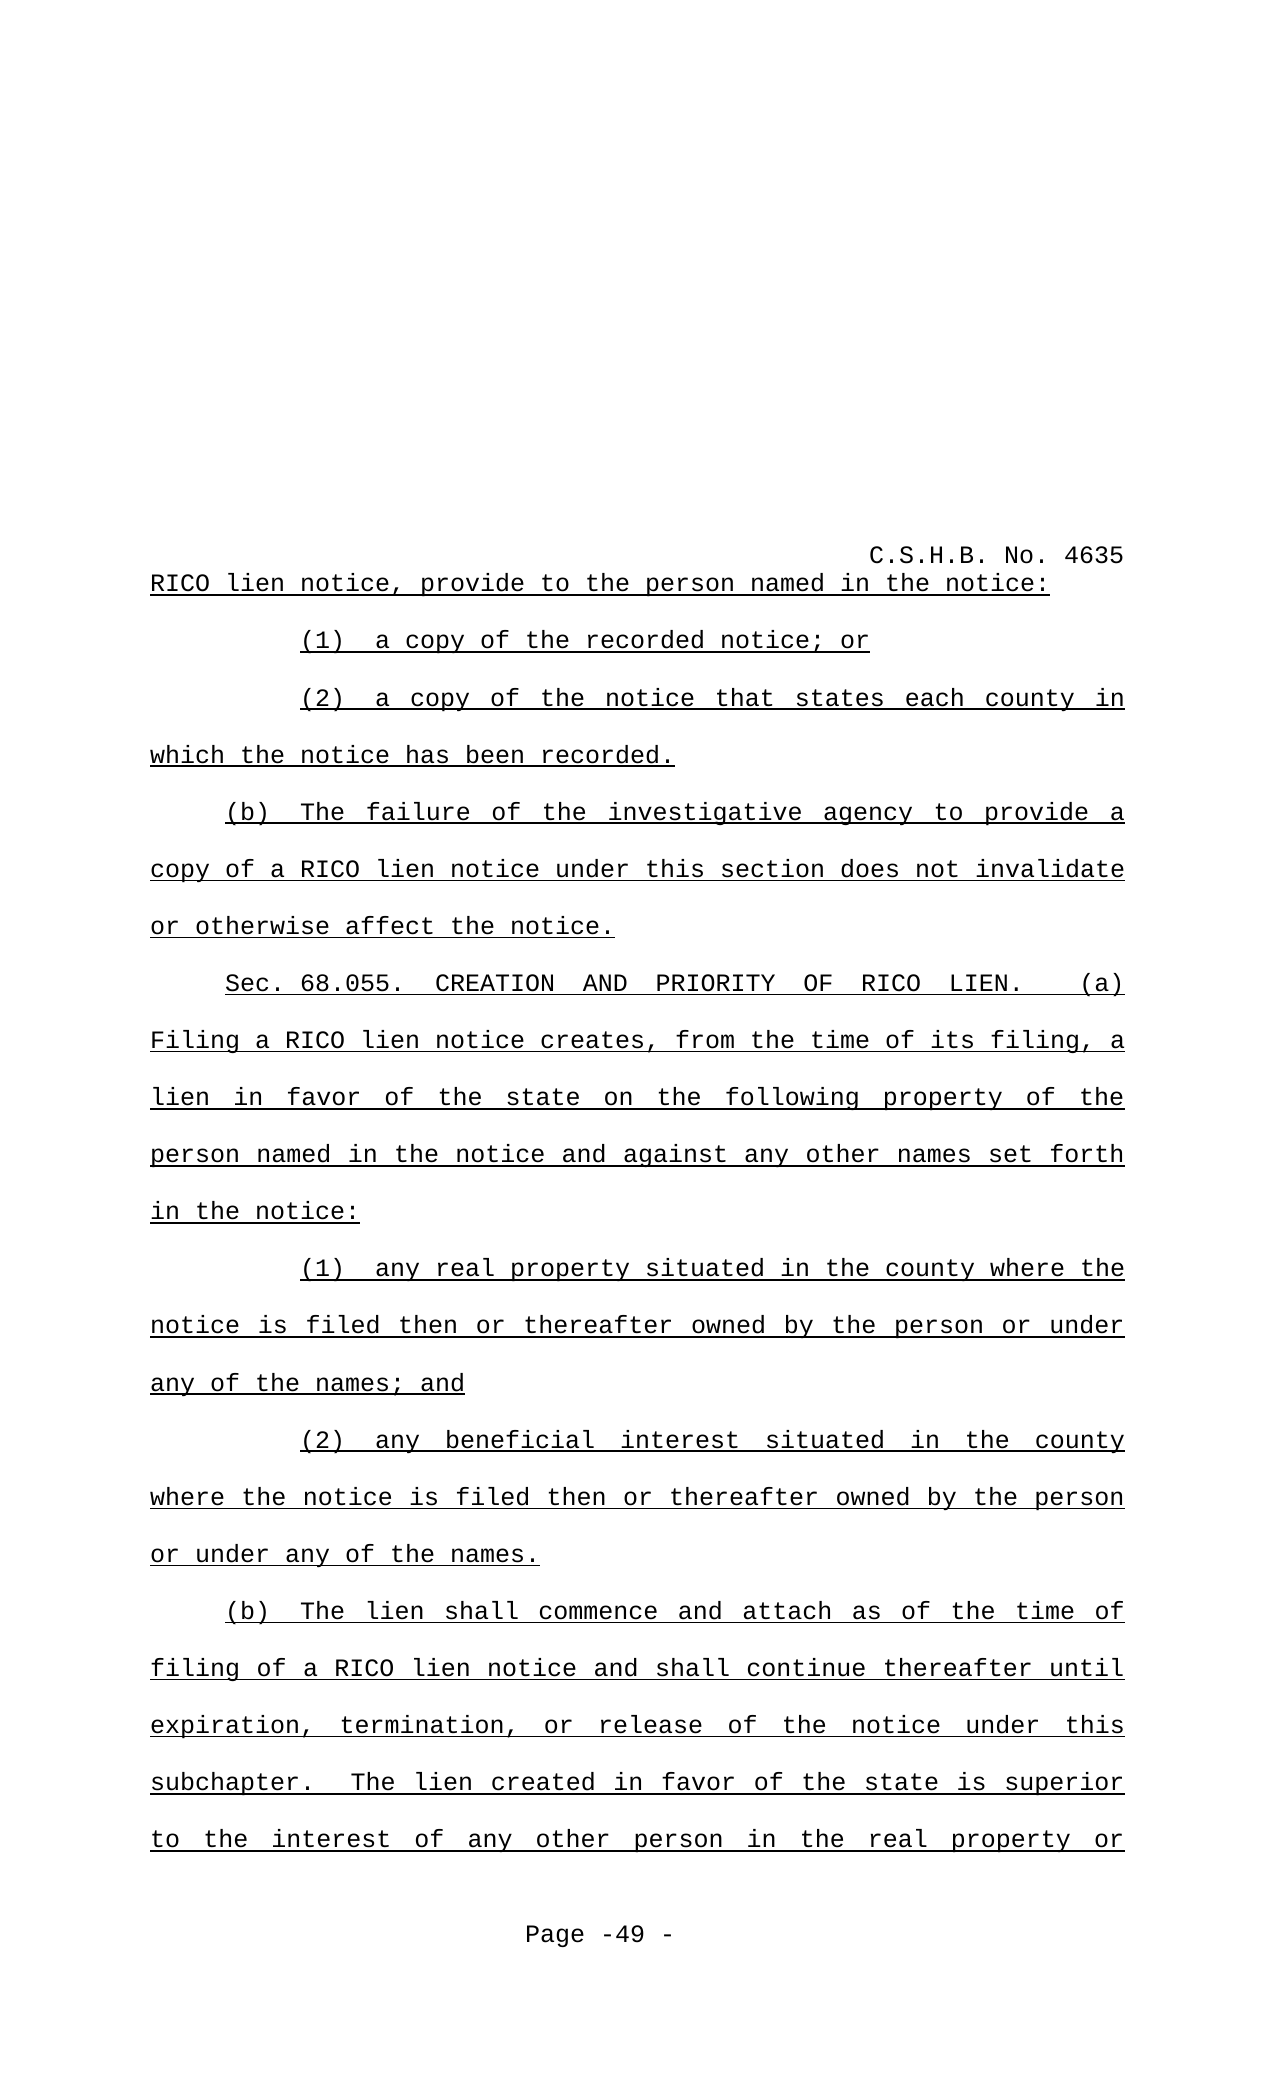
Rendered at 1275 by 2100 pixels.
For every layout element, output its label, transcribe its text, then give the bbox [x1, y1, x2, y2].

text (2) any beneficial interest situated in the county where the notice is filed then or thereafter owned by the person or under any of the names. [150, 1427, 1125, 1508]
text Sec. 68.055. CREATION AND PRIORITY OF RICO LIEN. (a) Filing a RICO lien notice creates, from the time of its filing, a lien in favor of the state on the following property of the person named in the notice and against any other names set forth in the notice: [150, 970, 1125, 1051]
text (b) The failure of the investigative agency to provide a copy of a RICO lien notice under this section does not invalidate or otherwise affect the notice. [150, 881, 1125, 942]
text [150, 1795, 1125, 1850]
text Sec. 68.055. CREATION AND PRIORITY OF RICO LIEN. (a) Filing a RICO lien notice creates, from the time of its filing, a lien in favor of the state on the following property of the person named in the notice and against any other names set forth in the notice: [150, 1167, 1125, 1227]
text (2) a copy of the notice that states each county in which the notice has been recorded. [150, 685, 1125, 771]
text (1) a copy of the recorded notice; or [150, 628, 1125, 656]
text (2) any beneficial interest situated in the county where the notice is filed then or thereafter owned by the person or under any of the names. [150, 1509, 1125, 1570]
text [150, 571, 1125, 599]
text (1) any real property situated in the county where the notice is filed then or thereafter owned by the person or under any of the names; and [150, 1256, 1125, 1336]
text (1) any real property situated in the county where the notice is filed then or thereafter owned by the person or under any of the names; and [150, 1338, 1125, 1398]
text Sec. 68.055. CREATION AND PRIORITY OF RICO LIEN. (a) Filing a RICO lien notice creates, from the time of its filing, a lien in favor of the state on the following property of the person named in the notice and against any other names set forth in the notice: [150, 1110, 1125, 1165]
text Sec. 68.055. CREATION AND PRIORITY OF RICO LIEN. (a) Filing a RICO lien notice creates, from the time of its filing, a lien in favor of the state on the following property of the person named in the notice and against any other names set forth in the notice: [150, 1052, 1125, 1108]
text (b) The failure of the investigative agency to provide a copy of a RICO lien notice under this section does not invalidate or otherwise affect the notice. [150, 799, 1125, 880]
